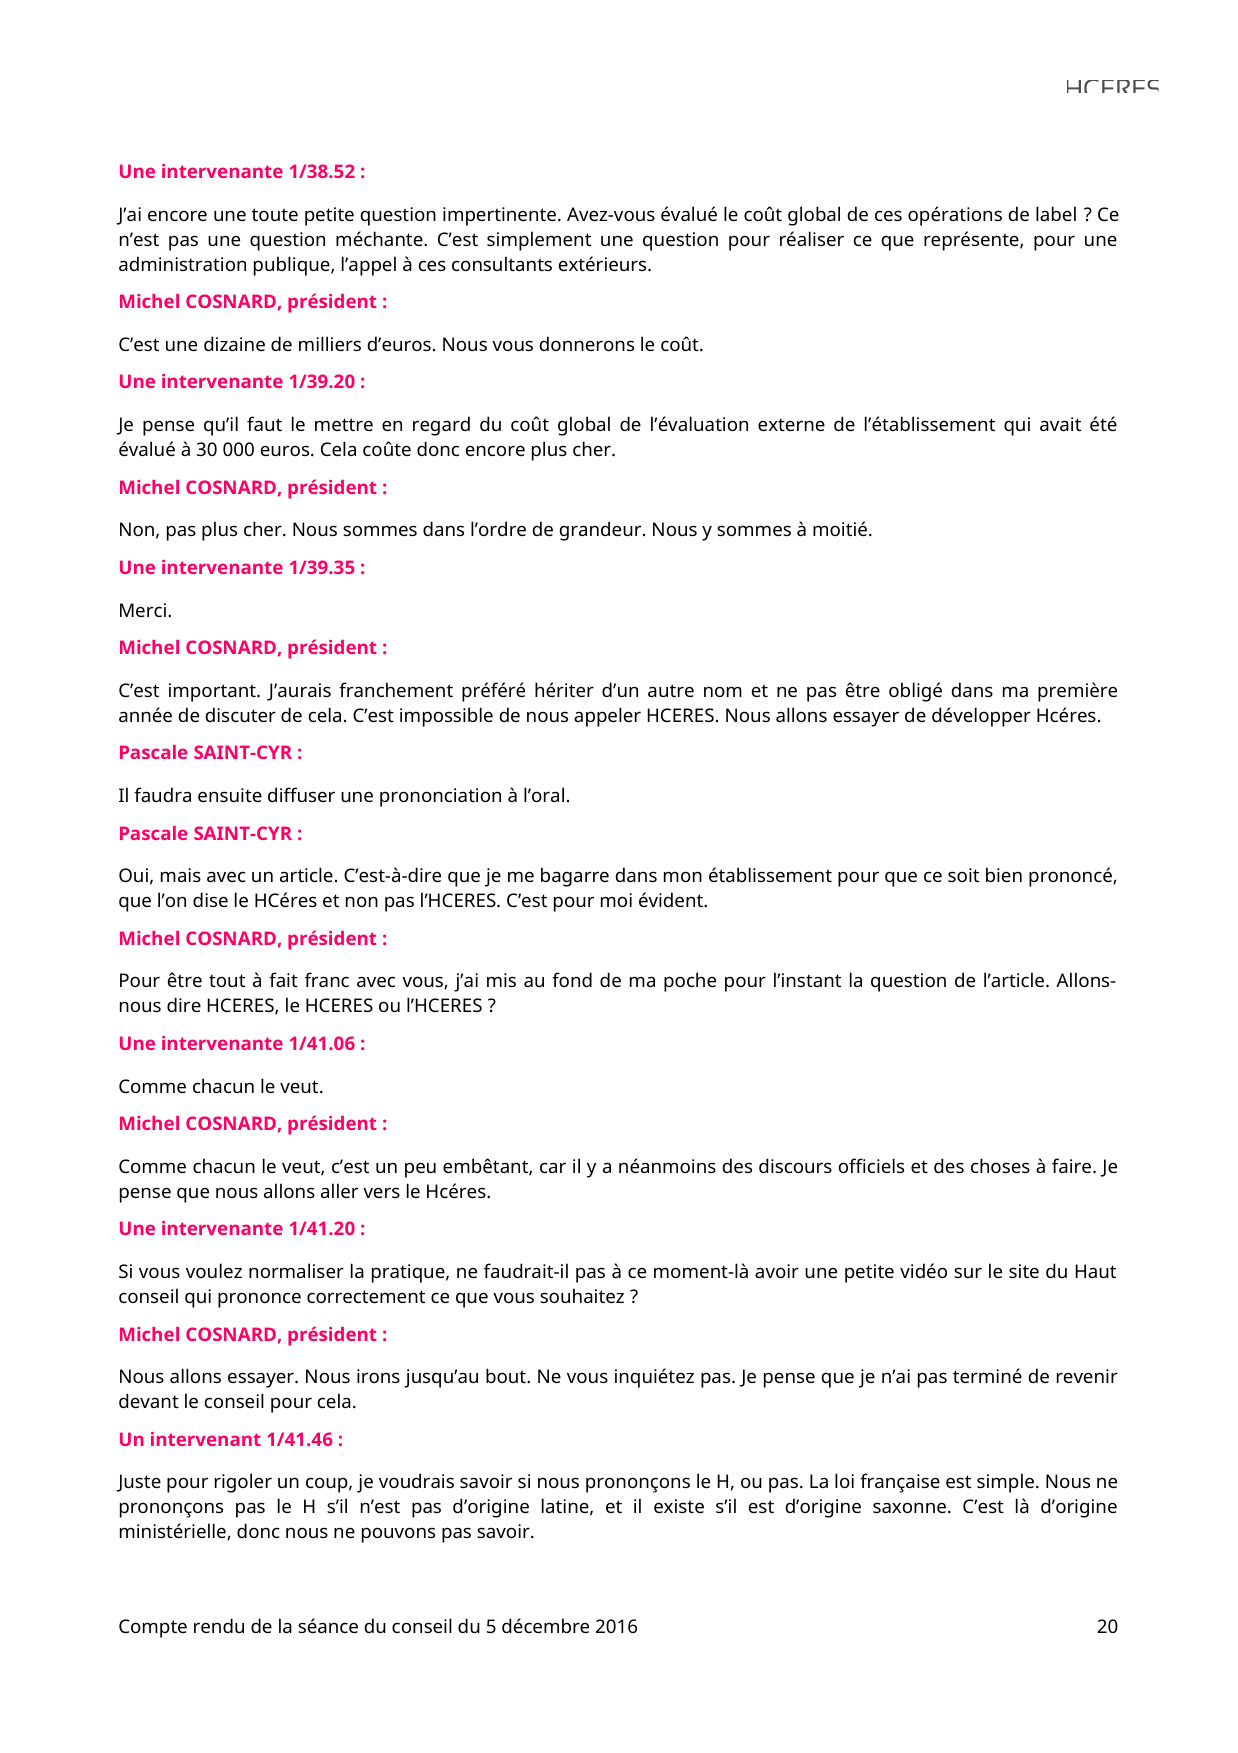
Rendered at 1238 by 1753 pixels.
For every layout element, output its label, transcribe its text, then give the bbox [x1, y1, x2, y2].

text Comme chacun le veut, c’est un peu embêtant, car il y a néanmoins des discours officiels et des choses à faire. Je pense que nous allons aller vers le Hcéres. [118, 1153, 1119, 1203]
text Un intervenant 1/41.46 : [118, 1426, 1119, 1451]
text Michel COSNARD, président : [118, 289, 1119, 314]
text Si vous voulez normaliser la pratique, ne faudrait-il pas à ce moment-là avoir une petite vidéo sur le site du Haut conseil qui prononce correctement ce que vous souhaitez ? [118, 1258, 1119, 1308]
text Michel COSNARD, président : [118, 925, 1119, 950]
text Oui, mais avec un article. C’est-à-dire que je me bagarre dans mon établissement pour que ce soit bien prononcé, que l’on dise le HCéres et non pas l’HCERES. C’est pour moi évident. [118, 863, 1119, 913]
text Nous allons essayer. Nous irons jusqu’au bout. Ne vous inquiétez pas. Je pense que je n’ai pas terminé de revenir devant le conseil pour cela. [118, 1364, 1119, 1414]
text Michel COSNARD, président : [118, 474, 1119, 499]
text Pascale SAINT-CYR : [118, 740, 1119, 765]
text Une intervenante 1/39.35 : [118, 554, 1119, 579]
text Pascale SAINT-CYR : [118, 820, 1119, 845]
text Une intervenante 1/39.20 : [118, 369, 1119, 394]
text Merci. [118, 597, 1119, 622]
text Une intervenante 1/38.52 : [118, 158, 1119, 183]
text J’ai encore une toute petite question impertinente. Avez-vous évalué le coût global de ces opérations de label ? Ce n’est pas une question méchante. C’est simplement une question pour réaliser ce que représente, pour une administration publique, l’appel à ces consultants extérieurs. [118, 201, 1119, 276]
text Une intervenante 1/41.06 : [118, 1030, 1119, 1055]
text C’est une dizaine de milliers d’euros. Nous vous donnerons le coût. [118, 331, 1119, 356]
text C’est important. J’aurais franchement préféré hériter d’un autre nom et ne pas être obligé dans ma première année de discuter de cela. C’est impossible de nous appeler HCERES. Nous allons essayer de développer Hcéres. [118, 677, 1119, 727]
text Comme chacun le veut. [118, 1073, 1119, 1098]
text Michel COSNARD, président : [118, 634, 1119, 659]
text Juste pour rigoler un coup, je voudrais savoir si nous prononçons le H, ou pas. La loi française est simple. Nous ne prononçons pas le H s’il n’est pas d’origine latine, et il existe s’il est d’origine saxonne. C’est là d’origine ministérielle, donc nous ne pouvons pas savoir. [118, 1469, 1119, 1544]
text Il faudra ensuite diffuser une prononciation à l’oral. [118, 782, 1119, 807]
text Pour être tout à fait franc avec vous, j’ai mis au fond de ma poche pour l’instant la question de l’article. Allons-nous dire HCERES, le HCERES ou l’HCERES ? [118, 968, 1119, 1018]
text Une intervenante 1/41.20 : [118, 1216, 1119, 1241]
picture [1066, 80, 1159, 93]
text Non, pas plus cher. Nous sommes dans l’ordre de grandeur. Nous y sommes à moitié. [118, 517, 1119, 542]
text Je pense qu’il faut le mettre en regard du coût global de l’évaluation externe de l’établissement qui avait été évalué à 30 000 euros. Cela coûte donc encore plus cher. [118, 412, 1119, 462]
text Michel COSNARD, président : [118, 1111, 1119, 1136]
text Michel COSNARD, président : [118, 1321, 1119, 1346]
